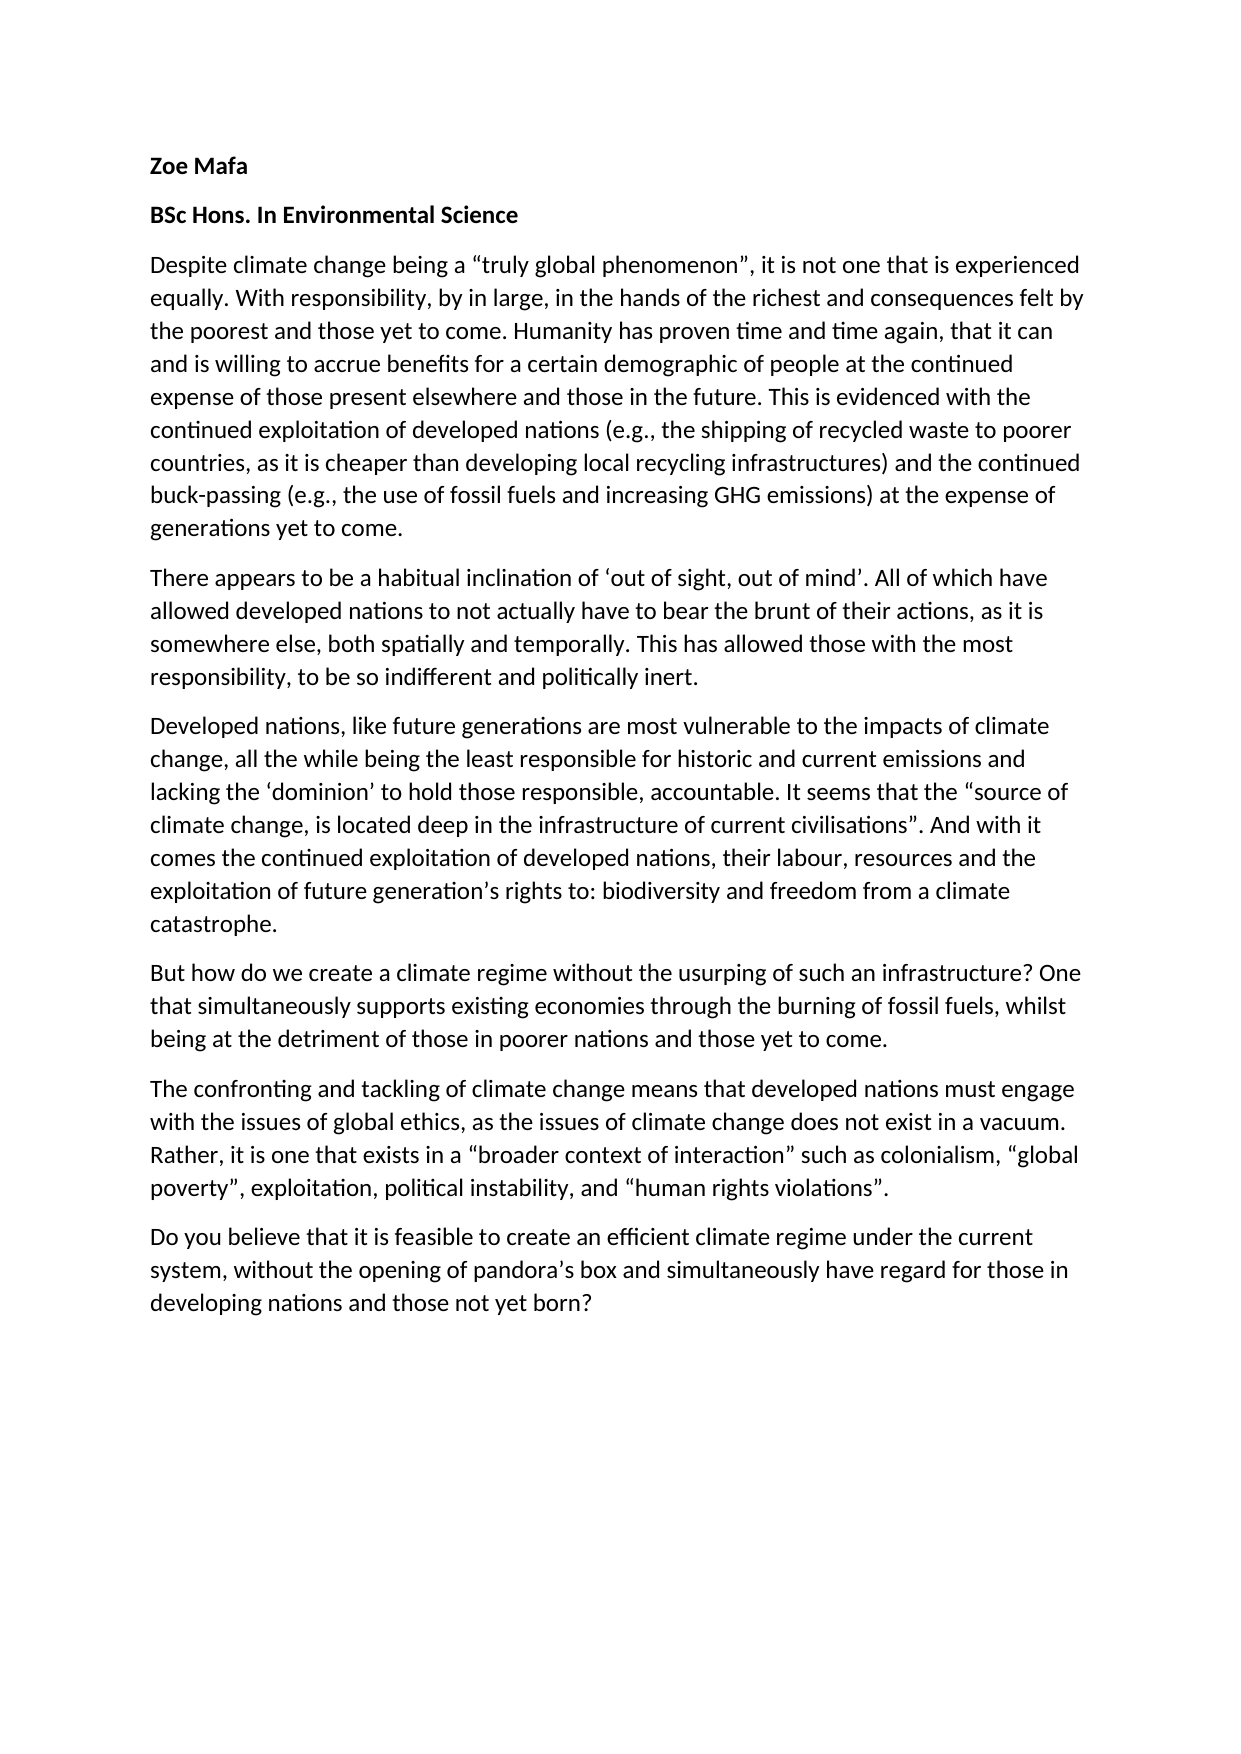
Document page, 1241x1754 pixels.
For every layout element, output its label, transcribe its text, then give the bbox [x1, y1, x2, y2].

text Do you believe that it is feasible to create an efficient climate regime under the current system, without the opening of pandora’s box and simultaneously have regard for those in developing nations and those not yet born? [150, 1221, 1090, 1318]
text There appears to be a habitual inclination of ‘out of sight, out of mind’. All of which have allowed developed nations to not actually have to bear the brunt of their actions, as it is somewhere else, both spatially and temporally. This has allowed those with the most responsibility, to be so indifferent and politically inert. [150, 562, 1090, 691]
text Developed nations, like future generations are most vulnerable to the impacts of climate change, all the while being the least responsible for historic and current emissions and lacking the ‘dominion’ to hold those responsible, accountable. It seems that the “source of climate change, is located deep in the infrastructure of current civilisations”. And with it comes the continued exploitation of developed nations, their labour, resources and the exploitation of future generation’s rights to: biodiversity and freedom from a climate catastrophe. [150, 710, 1090, 938]
text Zoe Mafa [150, 150, 1090, 181]
text Despite climate change being a “truly global phenomenon”, it is not one that is experienced equally. With responsibility, by in large, in the hands of the richest and consequences felt by the poorest and those yet to come. Humanity has proven time and time again, that it can and is willing to accrue benefits for a certain demographic of people at the continued expense of those present elsewhere and those in the future. This is evidenced with the continued exploitation of developed nations (e.g., the shipping of recycled waste to poorer countries, as it is cheaper than developing local recycling infrastructures) and the continued buck-passing (e.g., the use of fossil fuels and increasing GHG emissions) at the expense of generations yet to come. [150, 249, 1090, 543]
text The confronting and tackling of climate change means that developed nations must engage with the issues of global ethics, as the issues of climate change does not exist in a vacuum. Rather, it is one that exists in a “broader context of interaction” such as colonialism, “global poverty”, exploitation, political instability, and “human rights violations”. [150, 1073, 1090, 1202]
text BSc Hons. In Environmental Science [150, 199, 1090, 230]
text But how do we create a climate regime without the usurping of such an infrastructure? One that simultaneously supports existing economies through the burning of fossil fuels, whilst being at the detriment of those in poorer nations and those yet to come. [150, 957, 1090, 1054]
